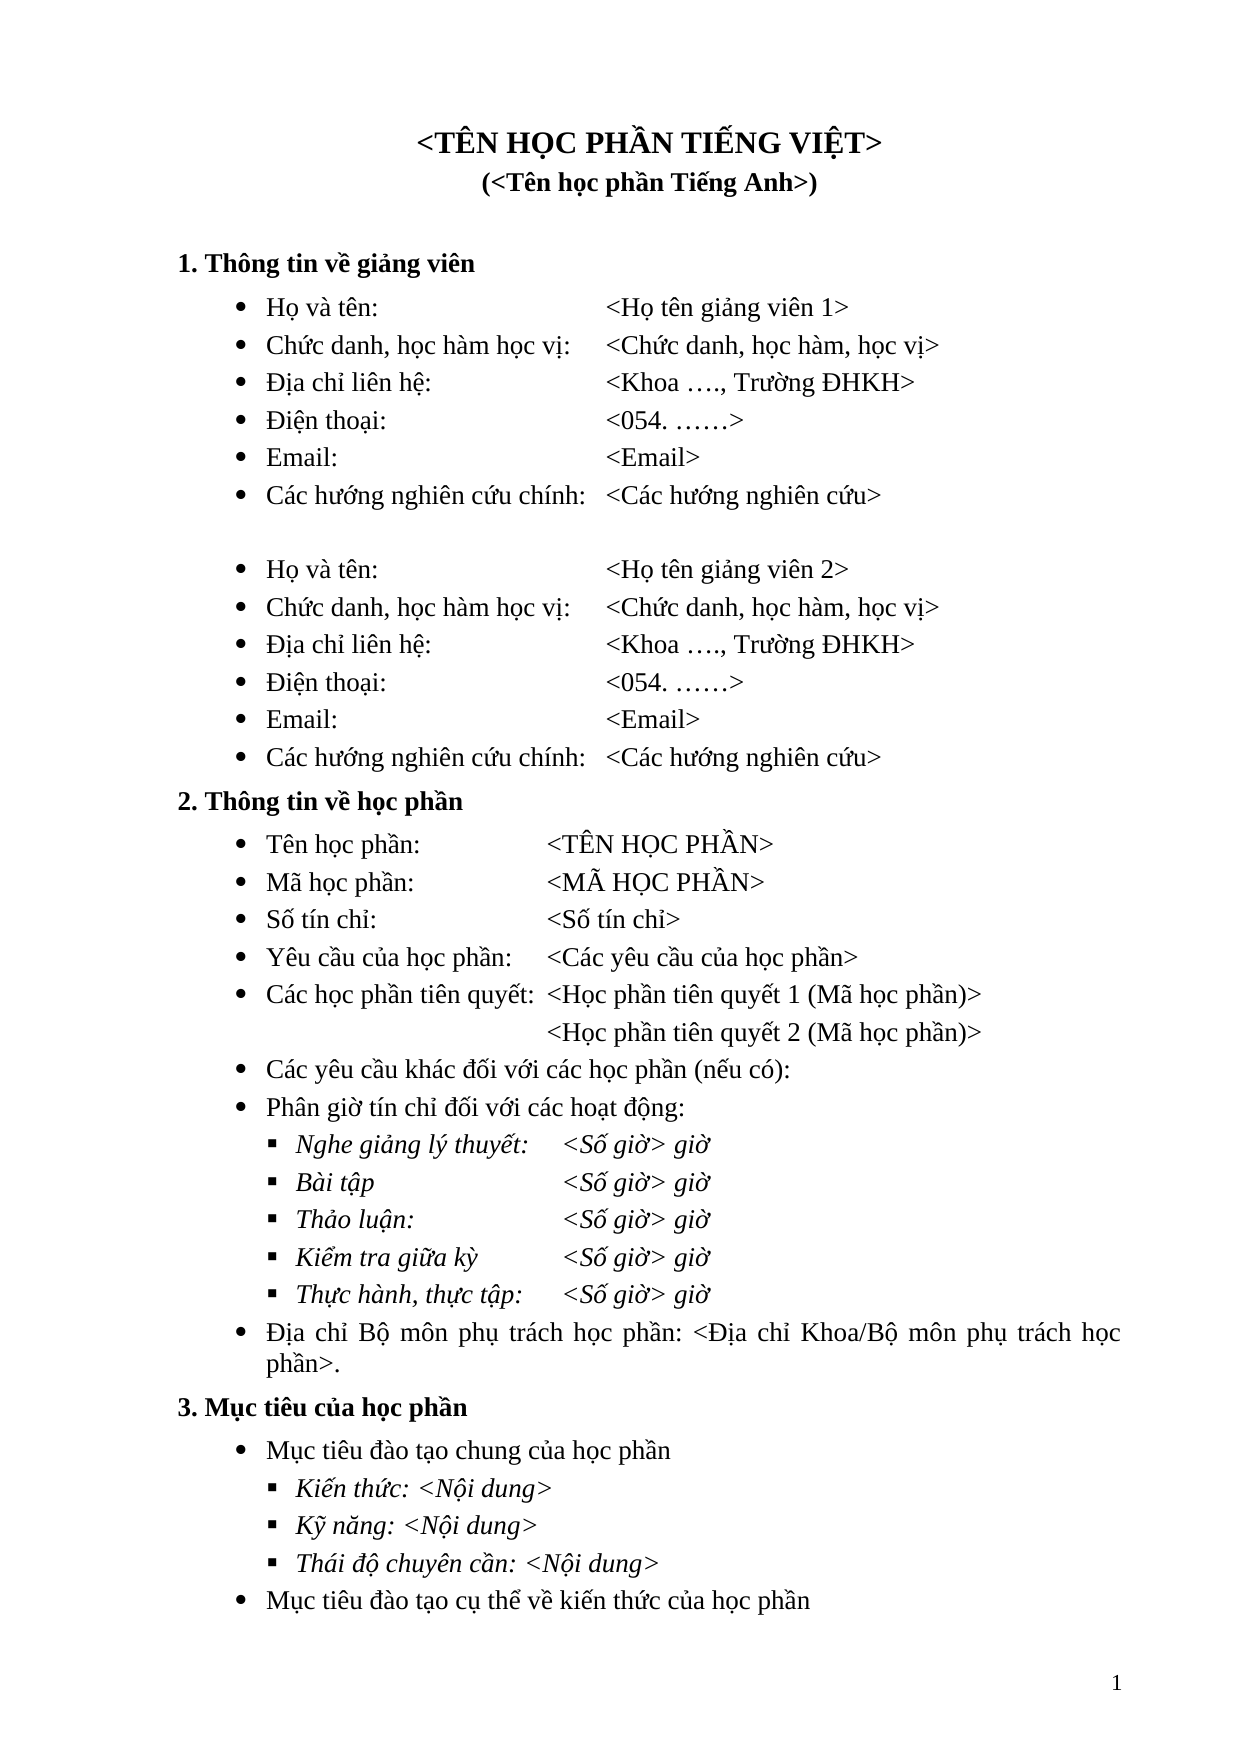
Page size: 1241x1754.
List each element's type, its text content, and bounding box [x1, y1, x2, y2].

text Email: <Email> [236, 441, 1122, 472]
text Tên học phần: <TÊN HỌC PHẦN> [236, 828, 1122, 860]
text Thảo luận: <Số giờ> giờ [266, 1203, 1122, 1235]
text Các học phần tiên quyết: <Học phần tiên quyết 1 (Mã học phần)> [236, 978, 1122, 1010]
text Phân giờ tín chỉ đối với các hoạt động: [236, 1091, 1122, 1122]
text Nghe giảng lý thuyết: <Số giờ> giờ [266, 1128, 1122, 1160]
text Các yêu cầu khác đối với các học phần (nếu có): [236, 1053, 1122, 1085]
text <Học phần tiên quyết 2 (Mã học phần)> [236, 1016, 1122, 1047]
text Kiểm tra giữa kỳ <Số giờ> giờ [266, 1241, 1122, 1272]
text Các hướng nghiên cứu chính: <Các hướng nghiên cứu> [236, 741, 1122, 772]
text <TÊN HỌC PHẦN TIẾNG VIỆT> [177, 124, 1122, 160]
text Điện thoại: <054. ……> [236, 404, 1122, 435]
text Địa chỉ liên hệ: <Khoa …., Trường ĐHKH> [236, 366, 1122, 397]
text Bài tập <Số giờ> giờ [266, 1166, 1122, 1197]
text Chức danh, học hàm học vị: <Chức danh, học hàm, học vị> [236, 329, 1122, 360]
text Kỹ năng: <Nội dung> [266, 1509, 1122, 1541]
text 3. Mục tiêu của học phần [177, 1391, 1122, 1422]
text Kiến thức: <Nội dung> [266, 1472, 1122, 1503]
text 2. Thông tin về học phần [177, 785, 1122, 816]
text Các hướng nghiên cứu chính: <Các hướng nghiên cứu> [236, 479, 1122, 510]
text Địa chỉ liên hệ: <Khoa …., Trường ĐHKH> [236, 629, 1122, 660]
text Email: <Email> [236, 704, 1122, 735]
text Mục tiêu đào tạo cụ thể về kiến thức của học phần [236, 1584, 1122, 1616]
text Mã học phần: <MÃ HỌC PHẦN> [236, 866, 1122, 897]
text Số tín chỉ: <Số tín chỉ> [236, 903, 1122, 935]
text Chức danh, học hàm học vị: <Chức danh, học hàm, học vị> [236, 591, 1122, 622]
text Thực hành, thực tập: <Số giờ> giờ [266, 1278, 1122, 1310]
text 1. Thông tin về giảng viên [177, 248, 1122, 279]
text Mục tiêu đào tạo chung của học phần [236, 1434, 1122, 1466]
text Họ và tên: <Họ tên giảng viên 2> [236, 554, 1122, 585]
text Thái độ chuyên cần: <Nội dung> [266, 1547, 1122, 1578]
text Yêu cầu của học phần: <Các yêu cầu của học phần> [236, 941, 1122, 972]
text Điện thoại: <054. ……> [236, 666, 1122, 697]
text (<Tên học phần Tiếng Anh>) [177, 167, 1122, 198]
text Địa chỉ Bộ môn phụ trách học phần: <Địa chỉ Khoa/Bộ môn phụ trách học phần>. [236, 1316, 1122, 1378]
text Họ và tên: <Họ tên giảng viên 1> [236, 291, 1122, 322]
